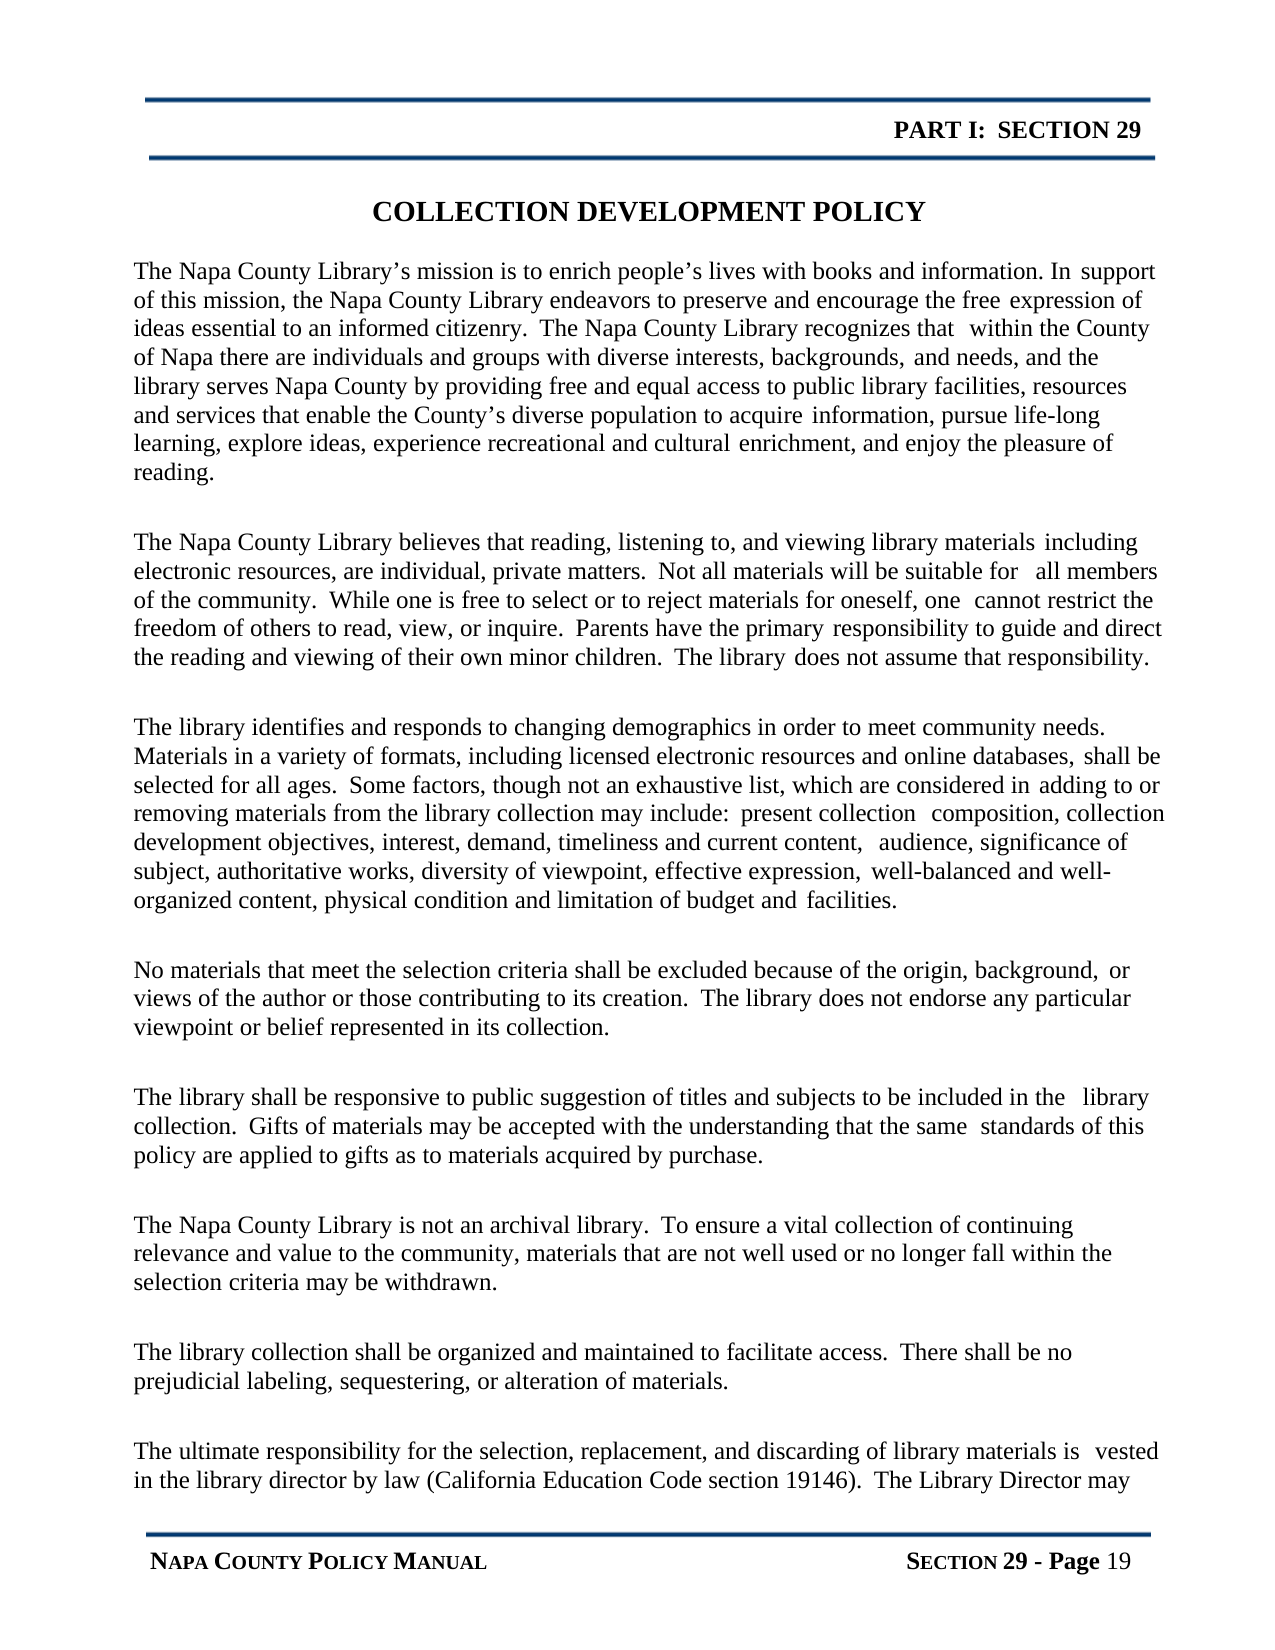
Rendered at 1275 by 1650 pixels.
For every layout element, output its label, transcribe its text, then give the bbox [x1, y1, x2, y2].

text The library collection shall be organized and maintained to facilitate access. There shall be no prejudicial labeling, sequestering, or alteration of materials. [133, 1337, 1164, 1395]
text The Napa County Library’s mission is to enrich people’s lives with books and information. In support of this mission, the Napa County Library endeavors to preserve and encourage the free expression of ideas essential to an informed citizenry. The Napa County Library recognizes that within the County of Napa there are individuals and groups with diverse interests, backgrounds, and needs, and the library serves Napa County by providing free and equal access to public library facilities, resources and services that enable the County’s diverse population to acquire information, pursue life-long learning, explore ideas, experience recreational and cultural enrichment, and enjoy the pleasure of reading. [133, 256, 1164, 486]
picture [144, 1524, 1151, 1545]
text The library identifies and responds to changing demographics in order to meet community needs. Materials in a variety of formats, including licensed electronic resources and online databases, shall be selected for all ages. Some factors, though not an exhaustive list, which are considered in adding to or removing materials from the library collection may include: present collection composition, collection development objectives, interest, demand, timeliness and current content, audience, significance of subject, authoritative works, diversity of viewpoint, effective expression, well-balanced and well-organized content, physical condition and limitation of budget and facilities. [133, 712, 1164, 913]
picture [144, 90, 1151, 111]
text The Napa County Library is not an archival library. To ensure a vital collection of continuing relevance and value to the community, materials that are not well used or no longer fall within the selection criteria may be withdrawn. [133, 1210, 1164, 1296]
text The library shall be responsive to public suggestion of titles and subjects to be included in the library collection. Gifts of materials may be accepted with the understanding that the same standards of this policy are applied to gifts as to materials acquired by purchase. [133, 1082, 1164, 1168]
picture [148, 148, 1156, 169]
subtitle COLLECTION DEVELOPMENT POLICY [133, 194, 1164, 227]
text The Napa County Library believes that reading, listening to, and viewing library materials including electronic resources, are individual, private matters. Not all materials will be suitable for all members of the community. While one is free to select or to reject materials for oneself, one cannot restrict the freedom of others to read, view, or inquire. Parents have the primary responsibility to guide and direct the reading and viewing of their own minor children. The library does not assume that responsibility. [133, 527, 1164, 671]
text No materials that meet the selection criteria shall be excluded because of the origin, background, or views of the author or those contributing to its creation. The library does not endorse any particular viewpoint or belief represented in its collection. [133, 955, 1164, 1041]
